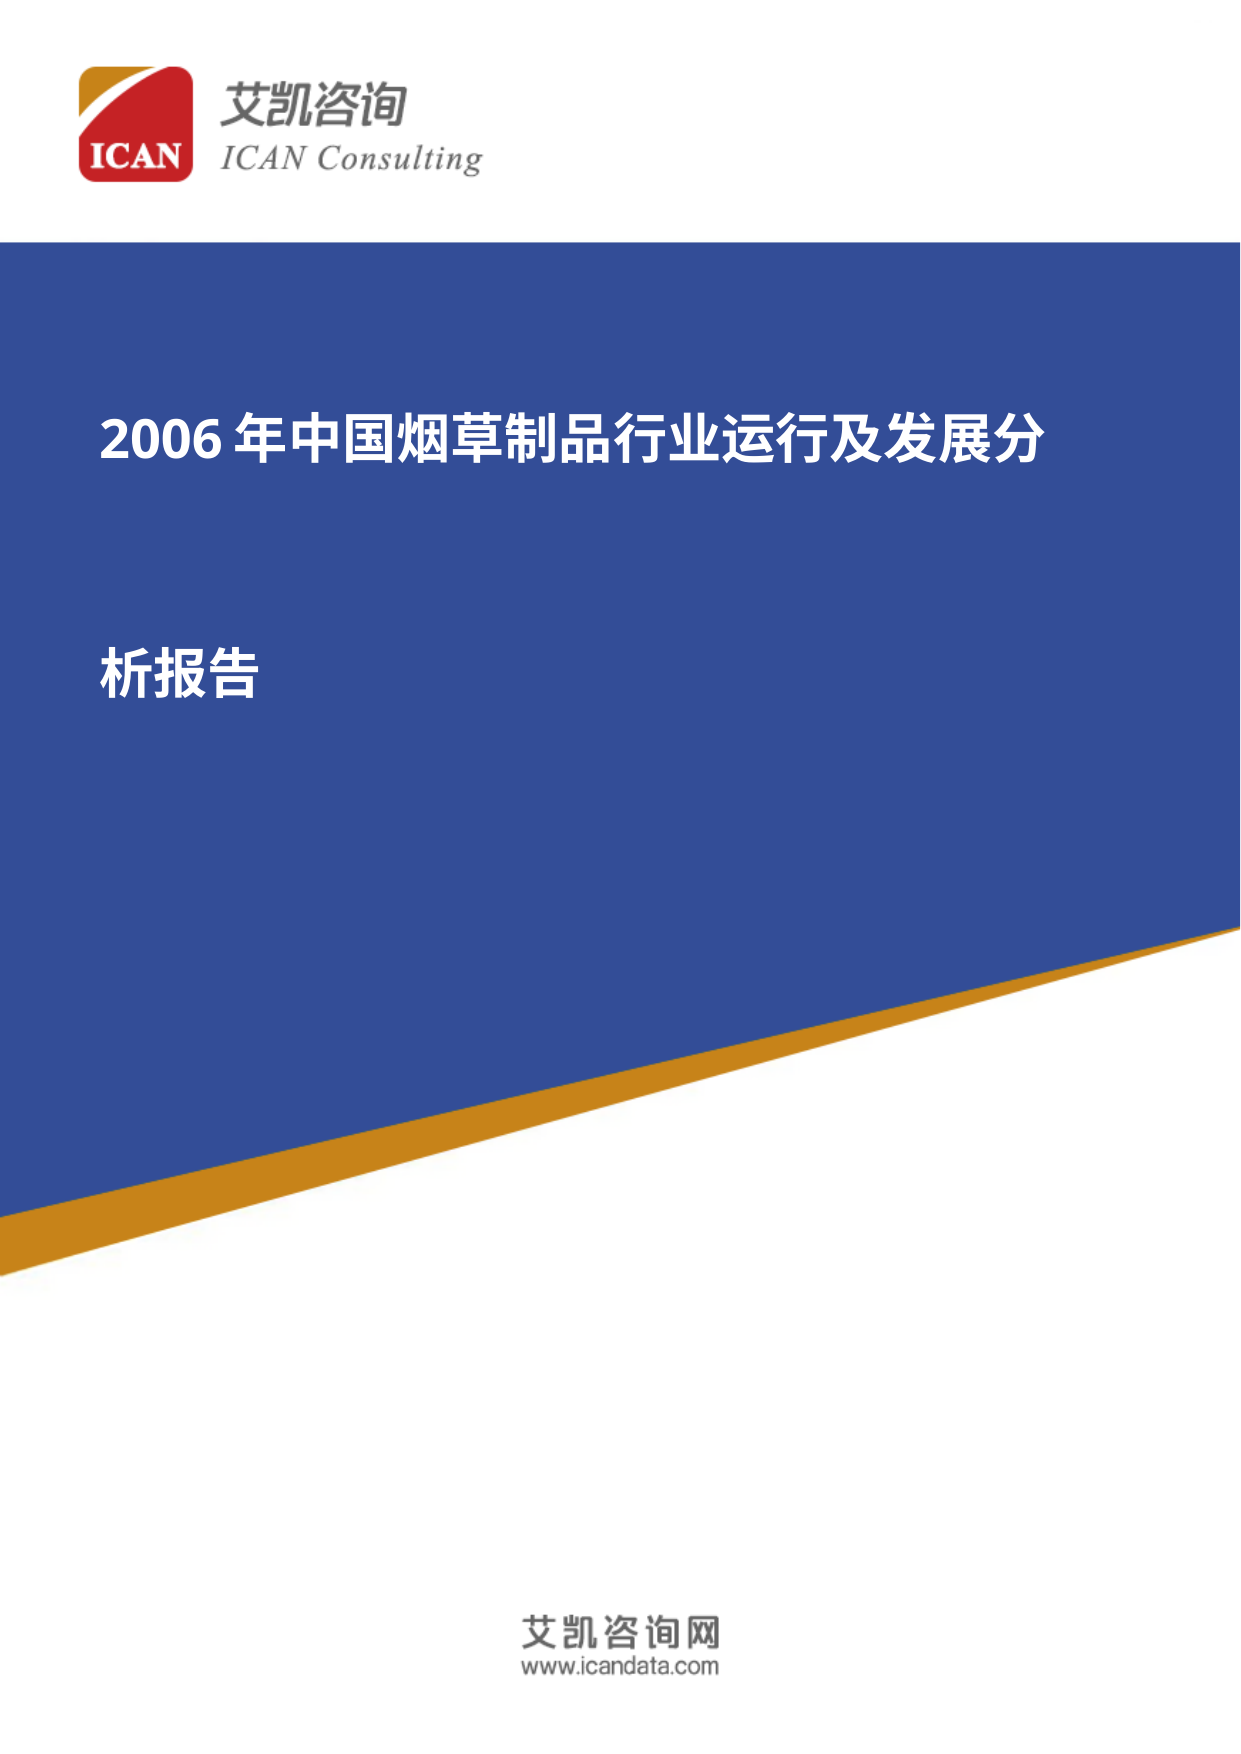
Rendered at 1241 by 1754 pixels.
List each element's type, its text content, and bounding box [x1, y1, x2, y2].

picture [0, 5, 1241, 1754]
subtitle 2006年中国烟草制品行业运行及发展分析报告 [99, 386, 1053, 718]
